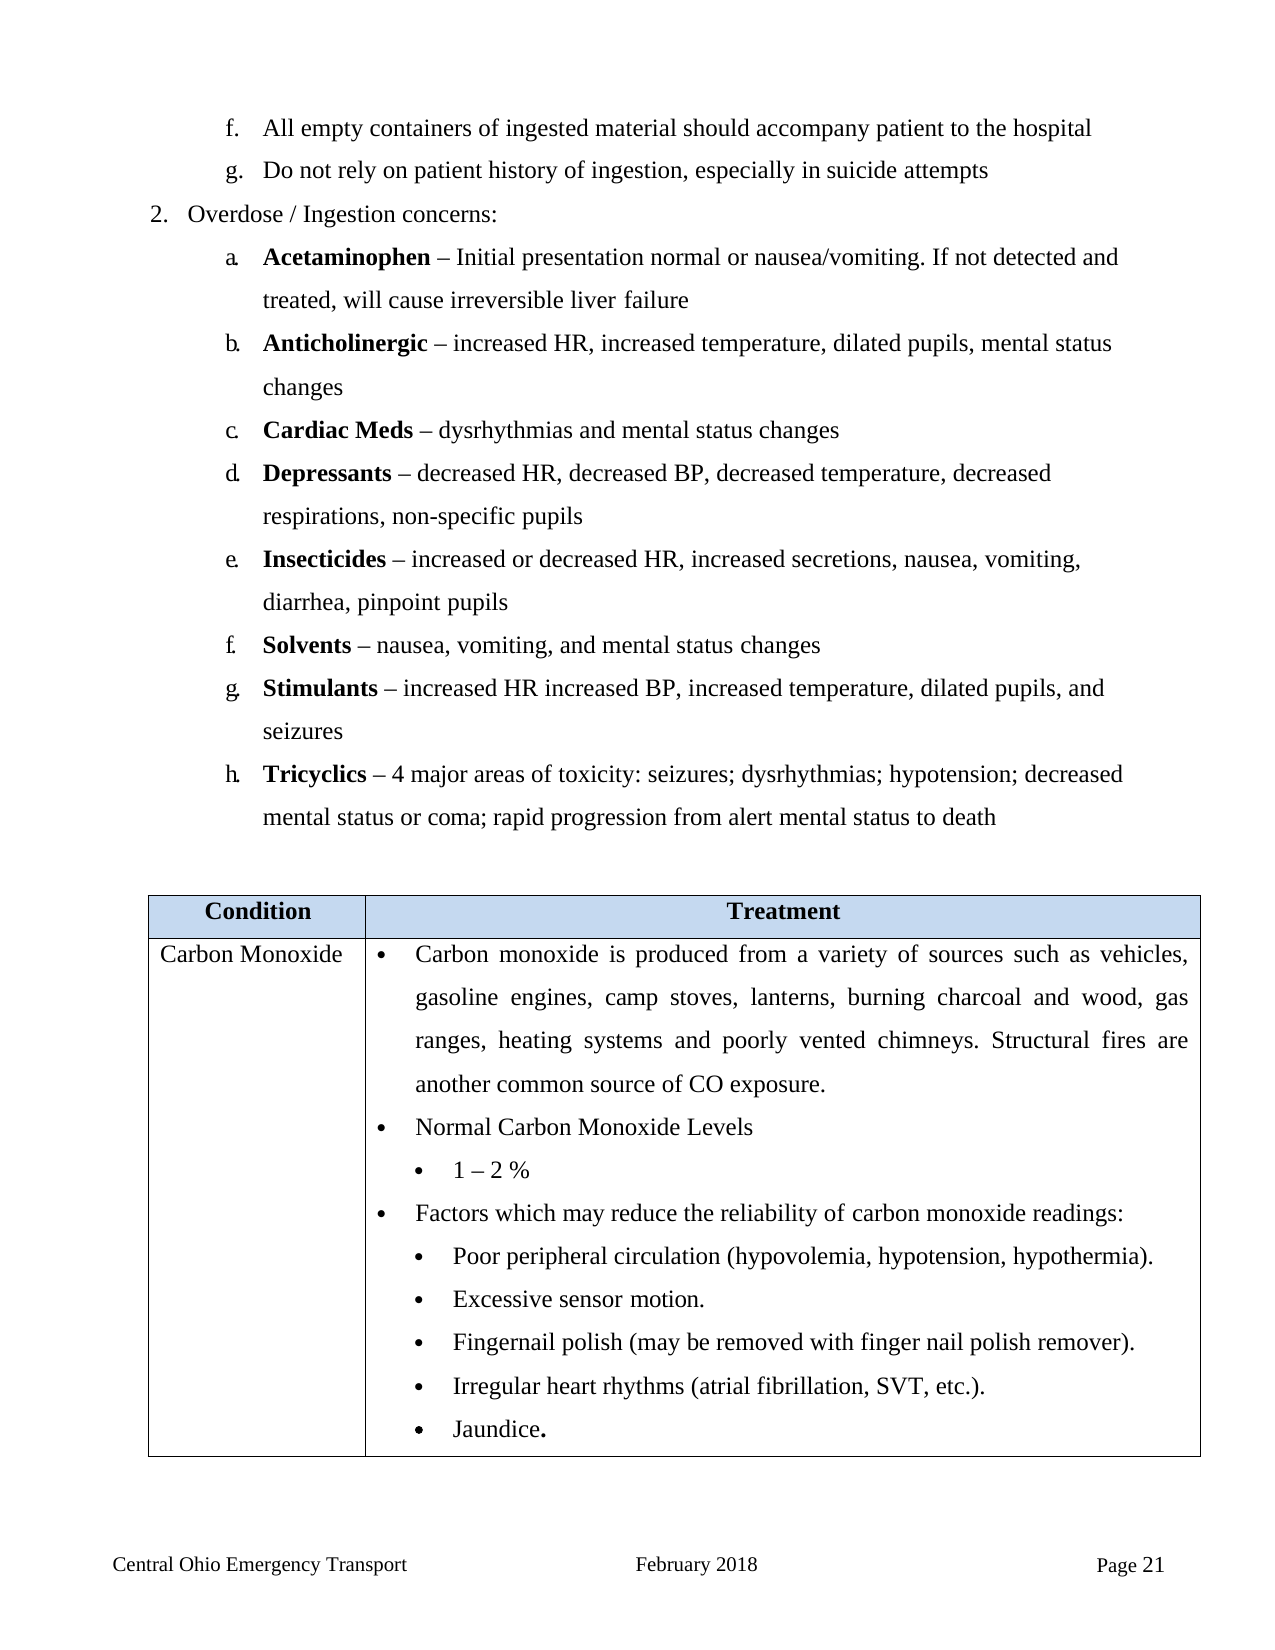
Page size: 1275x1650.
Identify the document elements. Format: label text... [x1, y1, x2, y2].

table_header Condition [149, 896, 365, 938]
list Do not rely on patient history of ingestion, especially in suicide attempts [225, 156, 1212, 184]
list All empty containers of ingested material should accompany patient to the hospital [225, 113, 1212, 141]
list Insecticides – increased or decreased HR, increased secretions, nausea, vomiting, diarrhea, pinpoint pupils [225, 544, 1162, 616]
list Solvents – nausea, vomiting, and mental status changes [225, 631, 1212, 659]
list Acetaminophen – Initial presentation normal or nausea/vomiting. If not detected and treated, will cause irreversible liver failure [225, 242, 1162, 314]
list Depressants – decreased HR, decreased BP, decreased temperature, decreased respirations, non-specific pupils [225, 458, 1162, 530]
list Cardiac Meds – dysrhythmias and mental status changes [225, 415, 1212, 443]
list Tricyclics – 4 major areas of toxicity: seizures; dysrhythmias; hypotension; decreased mental status or coma; rapid progression from alert mental status to death [225, 759, 1162, 831]
table_header Treatment [366, 896, 1200, 938]
table_cell Carbon Monoxide [149, 939, 365, 1456]
table_cell Carbon monoxide is produced from a variety of sources such as vehicles, gasoline engines, camp stoves, lanterns, burning charcoal and wood, gas ranges, heating systems and poorly vented chimneys. Structural fires are another common source of CO exposure. Normal Carbon Monoxide Levels 1 – 2 % Factors which may reduce the reliability of carbon monoxide readings: Poor peripheral circulation (hypovolemia, hypotension, hypothermia). Excessive sensor motion. Fingernail polish (may be removed with finger nail polish remover). Irregular heart rhythms (atrial fibrillation, SVT, etc.). Jaundice. [366, 939, 1200, 1456]
list Overdose / Ingestion concerns: [150, 199, 1212, 227]
list Anticholinergic – increased HR, increased temperature, dilated pupils, mental status changes [225, 328, 1163, 400]
list Stimulants – increased HR increased BP, increased temperature, dilated pupils, and seizures [225, 673, 1162, 744]
